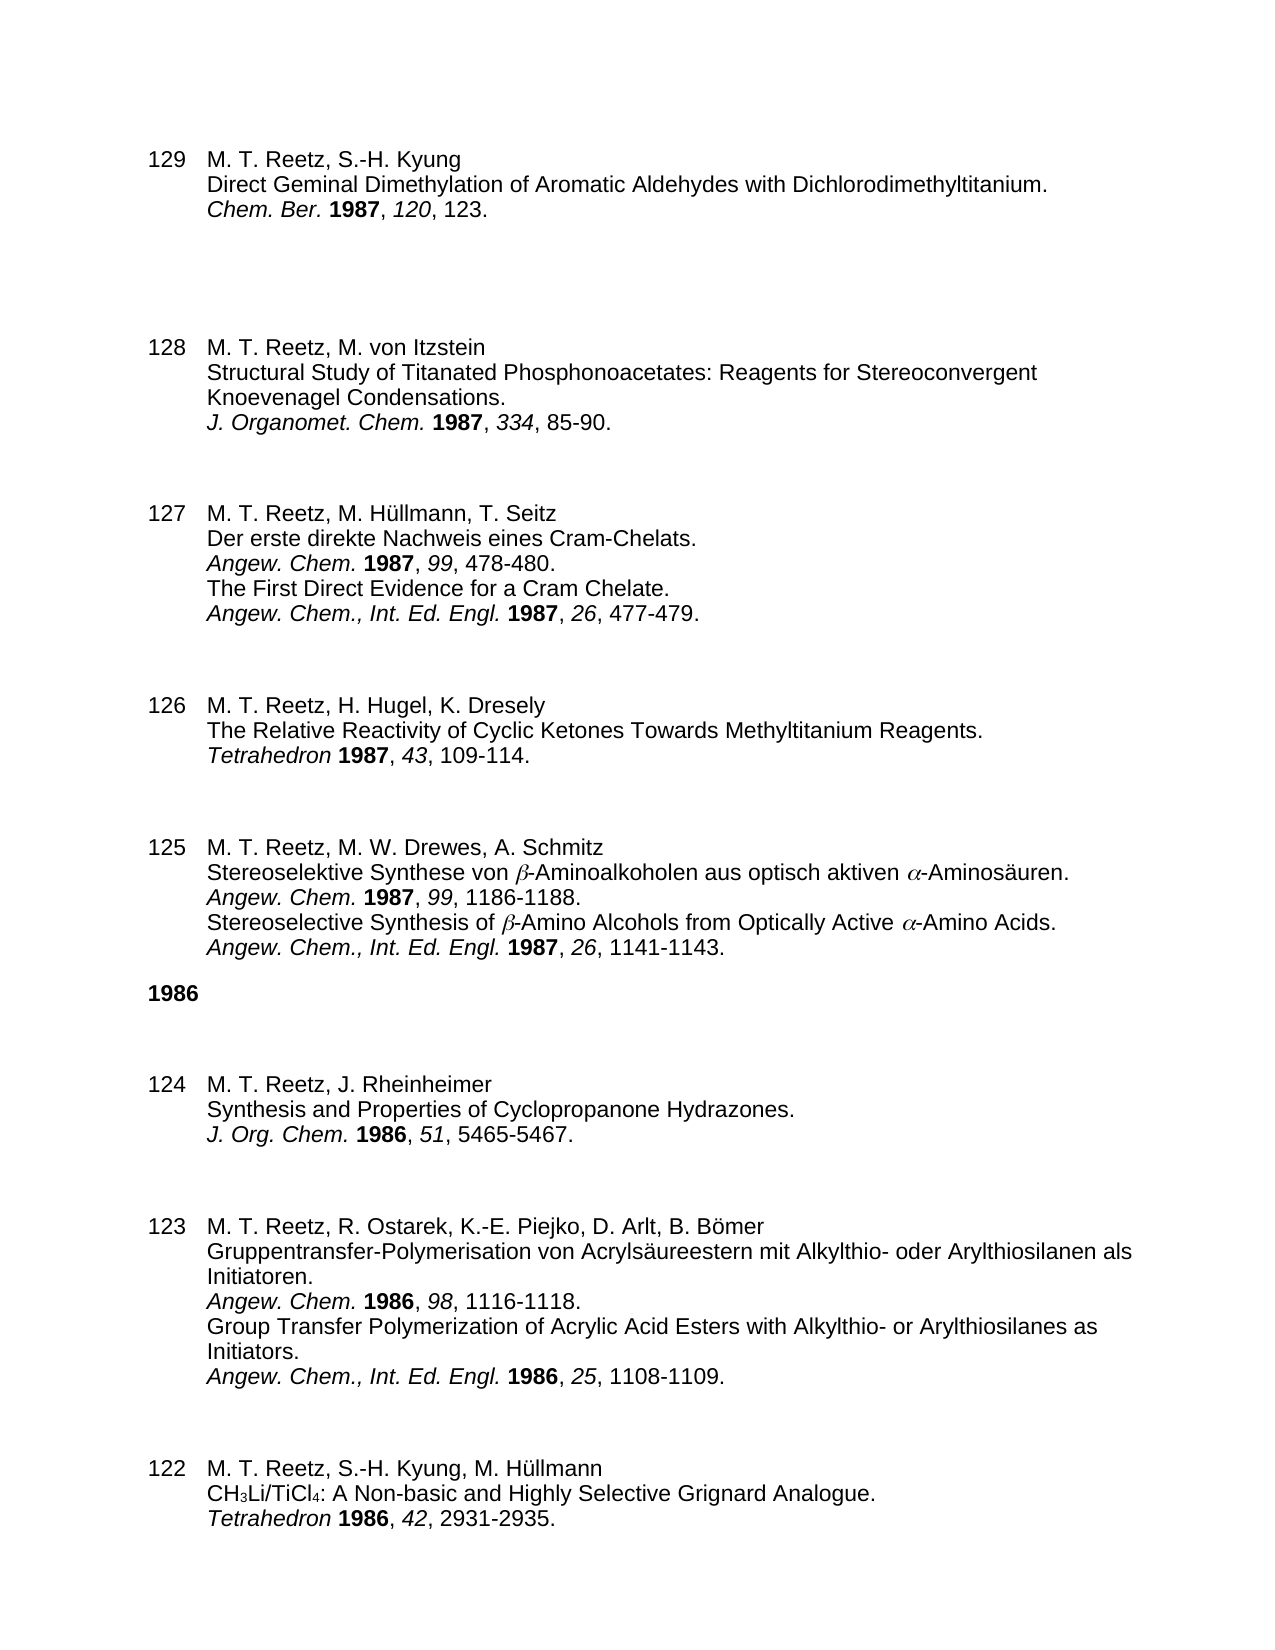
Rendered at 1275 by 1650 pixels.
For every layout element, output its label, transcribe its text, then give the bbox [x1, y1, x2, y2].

text 125 M. T. Reetz, M. W. Drewes, A. Schmitz Stereoselektive Synthese von -Aminoalkoholen aus optisch aktiven -Aminosäuren. Angew. Chem. 1987, 99, 1186-1188. Stereoselective Synthesis of -Amino Alcohols from Optically Active -Amino Acids. Angew. Chem., Int. Ed. Engl. 1987, 26, 1141-1143. [148, 835, 1137, 960]
text 1986 [148, 981, 1137, 1006]
text 126 M. T. Reetz, H. Hugel, K. Dresely The Relative Reactivity of Cyclic Ketones Towards Methyltitanium Reagents. Tetrahedron 1987, 43, 109-114. [148, 693, 1137, 768]
text 127 M. T. Reetz, M. Hüllmann, T. Seitz Der erste direkte Nachweis eines Cram-Chelats. Angew. Chem. 1987, 99, 478-480. The First Direct Evidence for a Cram Chelate. Angew. Chem., Int. Ed. Engl. 1987, 26, 477-479. [148, 502, 1137, 627]
text 129 M. T. Reetz, S.-H. Kyung Direct Geminal Dimethylation of Aromatic Aldehydes with Dichlorodimethyltitanium. Chem. Ber. 1987, 120, 123. [148, 148, 1137, 223]
text 122 M. T. Reetz, S.-H. Kyung, M. Hüllmann CH3Li/TiCl4: A Non-basic and Highly Selective Grignard Analogue. Tetrahedron 1986, 42, 2931-2935. [148, 1456, 1137, 1531]
text 123 M. T. Reetz, R. Ostarek, K.-E. Piejko, D. Arlt, B. Bömer Gruppentransfer-Polymerisation von Acrylsäureestern mit Alkylthio- oder Arylthiosilanen als Initiatoren. Angew. Chem. 1986, 98, 1116-1118. Group Transfer Polymerization of Acrylic Acid Esters with Alkylthio- or Arylthiosilanes as Initiators. Angew. Chem., Int. Ed. Engl. 1986, 25, 1108-1109. [148, 1214, 1137, 1389]
text 128 M. T. Reetz, M. von Itzstein Structural Study of Titanated Phosphonoacetates: Reagents for Stereoconvergent Knoevenagel Condensations. J. Organomet. Chem. 1987, 334, 85-90. [148, 335, 1137, 435]
text 124 M. T. Reetz, J. Rheinheimer Synthesis and Properties of Cyclopropanone Hydrazones. J. Org. Chem. 1986, 51, 5465-5467. [148, 1073, 1137, 1148]
